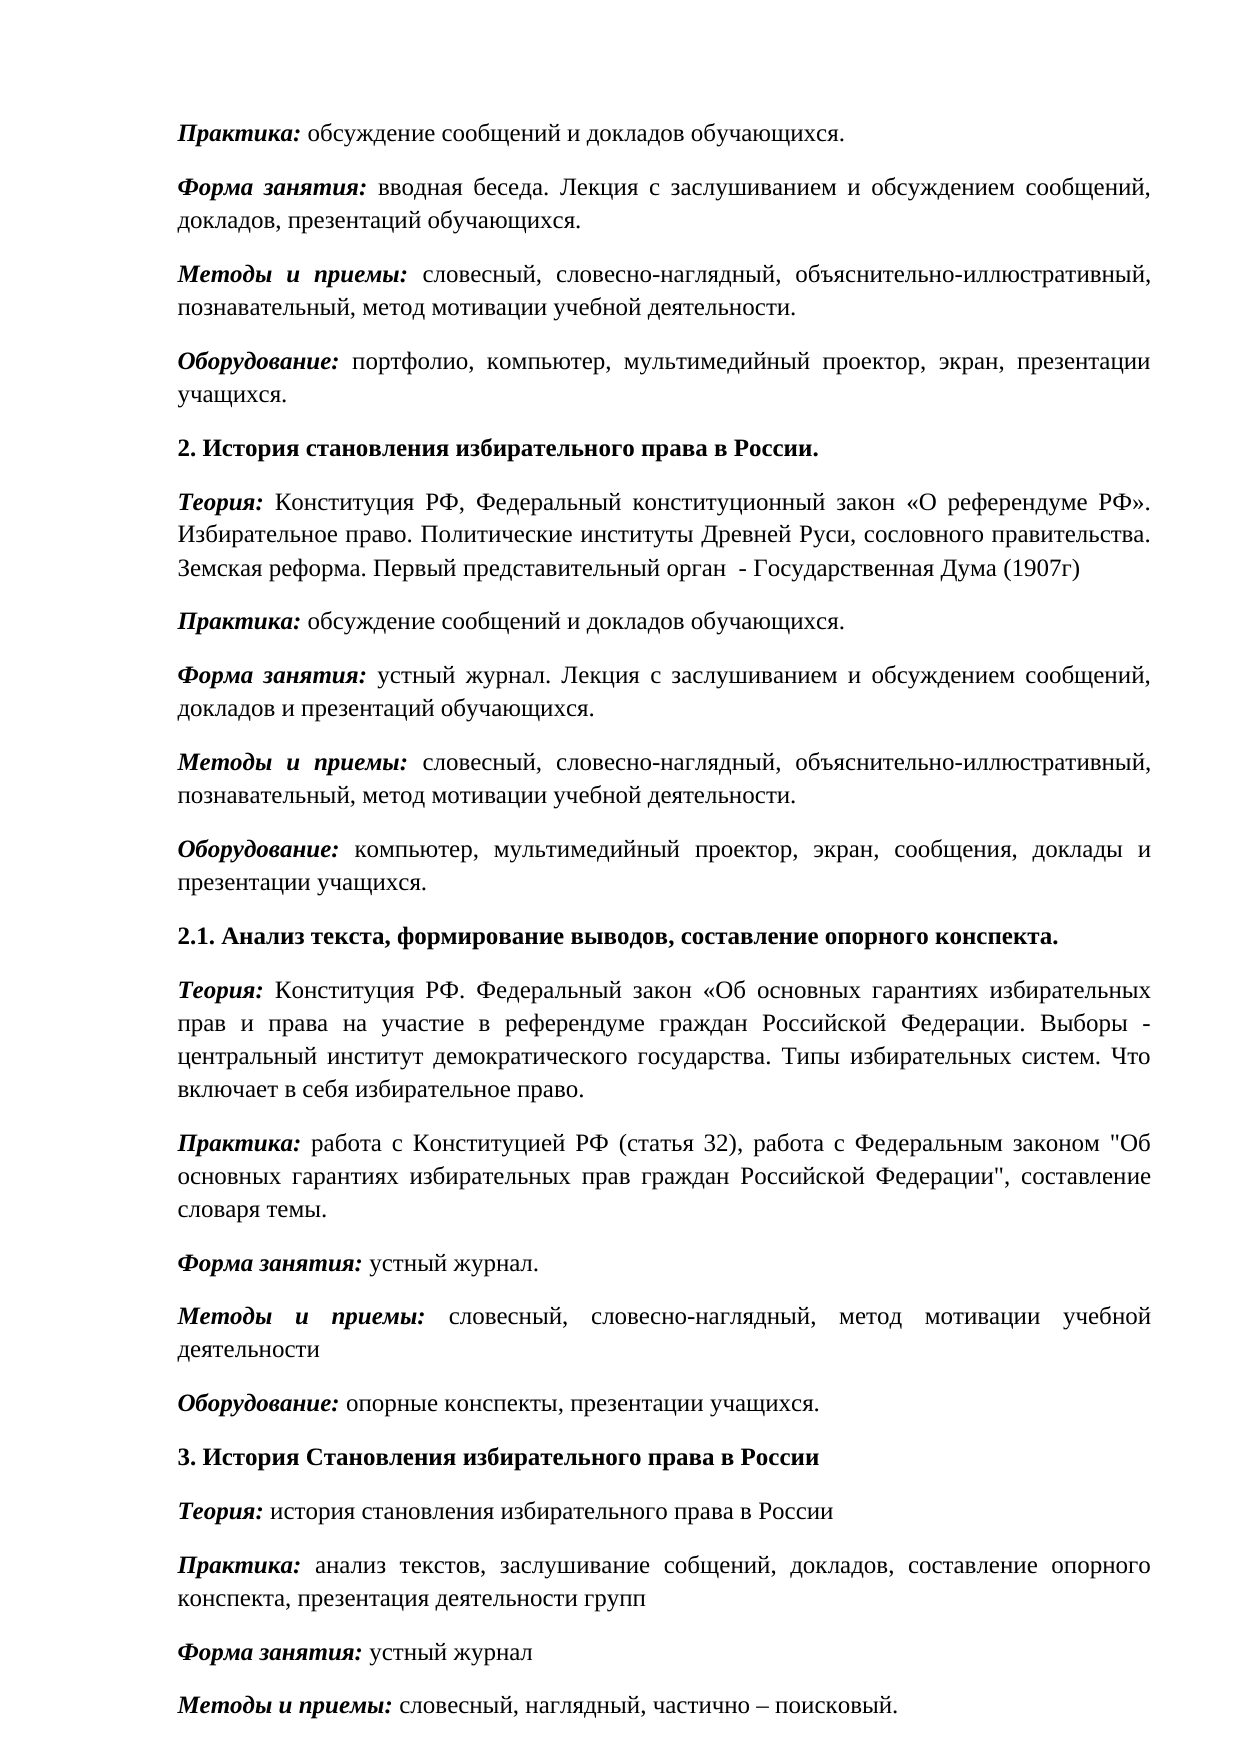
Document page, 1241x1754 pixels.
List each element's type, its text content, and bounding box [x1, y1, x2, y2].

text Форма занятия: устный журнал. [177, 1248, 1152, 1276]
text 2.1. Анализ текста, формирование выводов, составление опорного конспекта. [177, 921, 1152, 950]
text Теория: история становления избирательного права в России [177, 1496, 1152, 1525]
text Практика: анализ текстов, заслушивание собщений, докладов, составление опорного конспекта, презентация деятельности групп [177, 1550, 1152, 1612]
text Теория: Конституция РФ. Федеральный закон «Об основных гарантиях избирательных прав и права на участие в референдуме граждан Российской Федерации. Выборы - центральный институт демократического государства. Типы избирательных систем. Что включает в себя избирательное право. [177, 975, 1152, 1103]
text Методы и приемы: словесный, словесно-наглядный, метод мотивации учебной деятельности [177, 1301, 1152, 1363]
text Практика: обсуждение сообщений и докладов обучающихся. [177, 606, 1152, 635]
text Форма занятия: вводная беседа. Лекция с заслушиванием и обсуждением сообщений, докладов, презентаций обучающихся. [177, 172, 1152, 234]
text Оборудование: компьютер, мультимедийный проектор, экран, сообщения, доклады и презентации учащихся. [177, 834, 1152, 896]
text Теория: Конституция РФ, Федеральный конституционный закон «О референдуме РФ». Избирательное право. Политические институты Древней Руси, сословного правительства. Земская реформа. Первый представительный орган - Государственная Дума (1907г) [177, 487, 1152, 581]
text Форма занятия: устный журнал [177, 1637, 1152, 1666]
text 2. История становления избирательного права в России. [177, 433, 1152, 461]
text Форма занятия: устный журнал. Лекция с заслушиванием и обсуждением сообщений, докладов и презентаций обучающихся. [177, 660, 1152, 722]
text Практика: работа с Конституцией РФ (статья 32), работа с Федеральным законом "Об основных гарантиях избирательных прав граждан Российской Федерации", составление словаря темы. [177, 1128, 1152, 1222]
text Методы и приемы: словесный, словесно-наглядный, объяснительно-иллюстративный, познавательный, метод мотивации учебной деятельности. [177, 747, 1152, 809]
text Методы и приемы: словесный, наглядный, частично – поисковый. [177, 1691, 1152, 1719]
text Практика: обсуждение сообщений и докладов обучающихся. [177, 118, 1152, 147]
text Оборудование: портфолио, компьютер, мультимедийный проектор, экран, презентации учащихся. [177, 346, 1152, 408]
text 3. История Становления избирательного права в России [177, 1442, 1152, 1471]
text Оборудование: опорные конспекты, презентации учащихся. [177, 1388, 1152, 1417]
text Методы и приемы: словесный, словесно-наглядный, объяснительно-иллюстративный, познавательный, метод мотивации учебной деятельности. [177, 259, 1152, 321]
